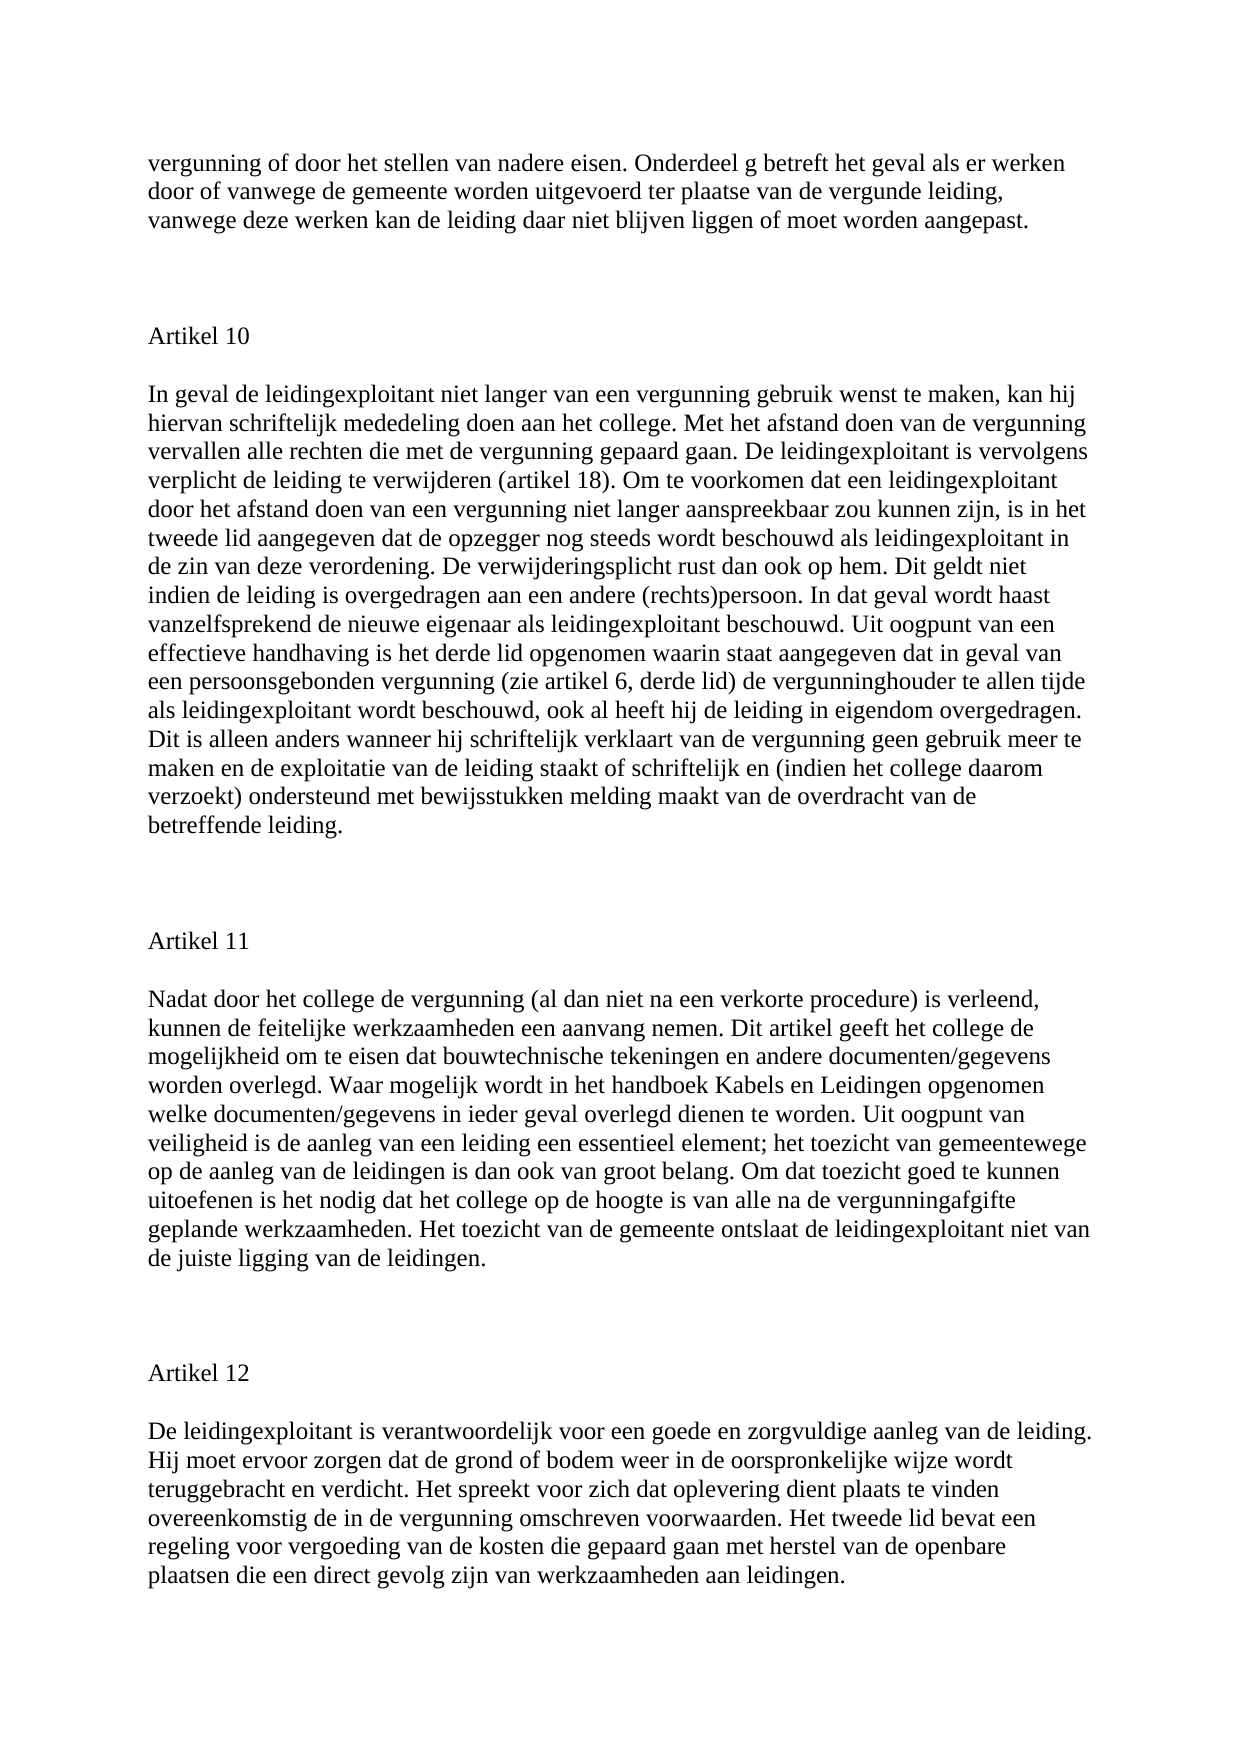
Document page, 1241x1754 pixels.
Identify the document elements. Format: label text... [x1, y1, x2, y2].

text De leidingexploitant is verantwoordelijk voor een goede en zorgvuldige aanleg van de leiding. Hij moet ervoor zorgen dat de grond of bodem weer in de oorspronkelijke wijze wordt teruggebracht en verdicht. Het spreekt voor zich dat oplevering dient plaats te vinden overeenkomstig de in de vergunning omschreven voorwaarden. Het tweede lid bevat een regeling voor vergoeding van de kosten die gepaard gaan met herstel van de openbare plaatsen die een direct gevolg zijn van werkzaamheden aan leidingen. [148, 1416, 1093, 1589]
text Artikel 10 [148, 321, 1093, 350]
text Artikel 12 [148, 1358, 1093, 1387]
text Artikel 11 [148, 926, 1093, 955]
text Nadat door het college de vergunning (al dan niet na een verkorte procedure) is verleend, kunnen de feitelijke werkzaamheden een aanvang nemen. Dit artikel geeft het college de mogelijkheid om te eisen dat bouwtechnische tekeningen en andere documenten/gegevens worden overlegd. Waar mogelijk wordt in het handboek Kabels en Leidingen opgenomen welke documenten/gegevens in ieder geval overlegd dienen te worden. Uit oogpunt van veiligheid is de aanleg van een leiding een essentieel element; het toezicht van gemeentewege op de aanleg van de leidingen is dan ook van groot belang. Om dat toezicht goed te kunnen uitoefenen is het nodig dat het college op de hoogte is van alle na de vergunningafgifte geplande werkzaamheden. Het toezicht van de gemeente ontslaat de leidingexploitant niet van de juiste ligging van de leidingen. [148, 984, 1093, 1271]
text In geval de leidingexploitant niet langer van een vergunning gebruik wenst te maken, kan hij hiervan schriftelijk mededeling doen aan het college. Met het afstand doen van de vergunning vervallen alle rechten die met de vergunning gepaard gaan. De leidingexploitant is vervolgens verplicht de leiding te verwijderen (artikel 18). Om te voorkomen dat een leidingexploitant door het afstand doen van een vergunning niet langer aanspreekbaar zou kunnen zijn, is in het tweede lid aangegeven dat de opzegger nog steeds wordt beschouwd als leidingexploitant in de zin van deze verordening. De verwijderingsplicht rust dan ook op hem. Dit geldt niet indien de leiding is overgedragen aan een andere (rechts)persoon. In dat geval wordt haast vanzelfsprekend de nieuwe eigenaar als leidingexploitant beschouwd. Uit oogpunt van een effectieve handhaving is het derde lid opgenomen waarin staat aangegeven dat in geval van een persoonsgebonden vergunning (zie artikel 6, derde lid) de vergunninghouder te allen tijde als leidingexploitant wordt beschouwd, ook al heeft hij de leiding in eigendom overgedragen. Dit is alleen anders wanneer hij schriftelijk verklaart van de vergunning geen gebruik meer te maken en de exploitatie van de leiding staakt of schriftelijk en (indien het college daarom verzoekt) ondersteund met bewijsstukken melding maakt van de overdracht van de betreffende leiding. [148, 379, 1093, 839]
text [148, 148, 1093, 234]
